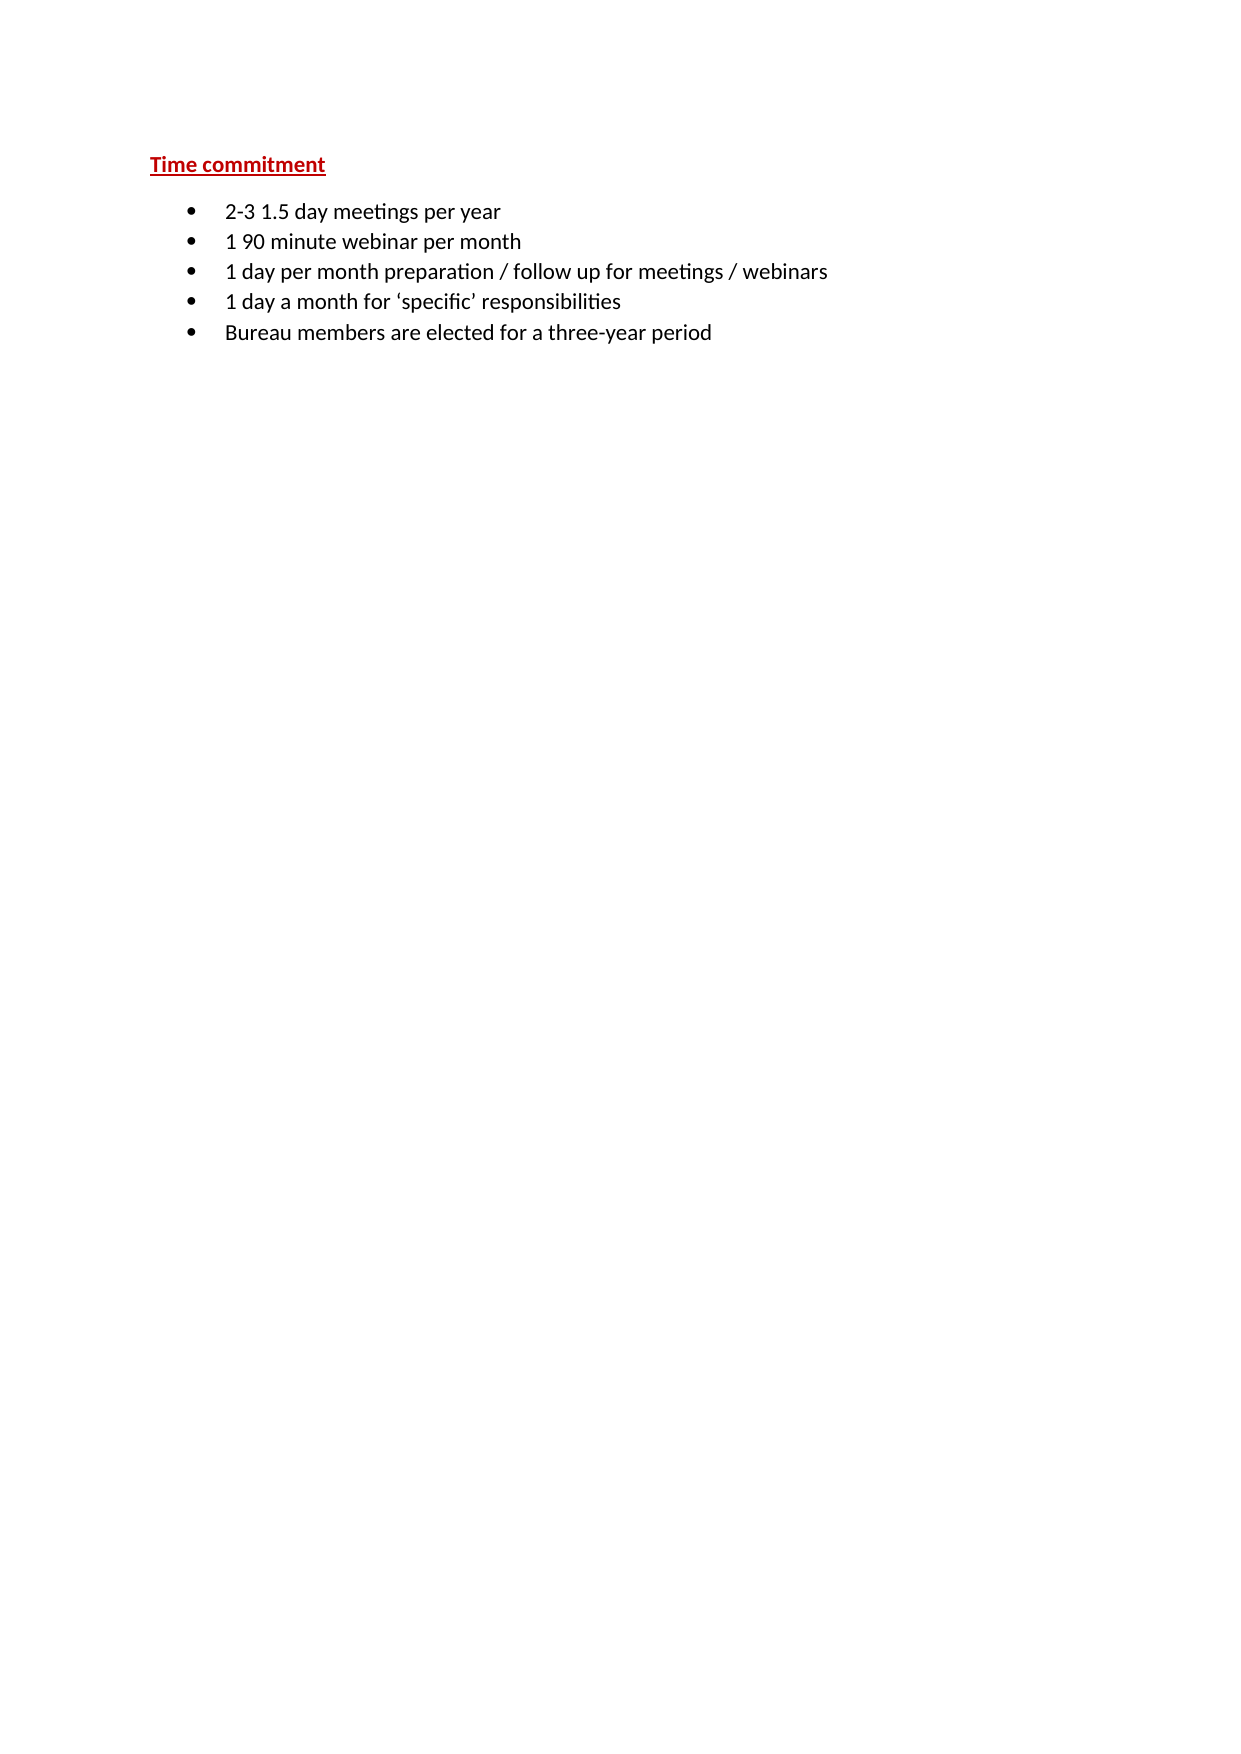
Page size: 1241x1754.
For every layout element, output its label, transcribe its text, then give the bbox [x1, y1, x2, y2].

list 1 day a month for ‘specific’ responsibilities [187, 287, 1090, 316]
list Bureau members are elected for a three-year period [187, 318, 1090, 346]
list 2-3 1.5 day meetings per year [187, 197, 1090, 225]
list 1 day per month preparation / follow up for meetings / webinars [187, 257, 1090, 285]
list 1 90 minute webinar per month [187, 227, 1090, 255]
text Time commitment [150, 150, 1090, 178]
